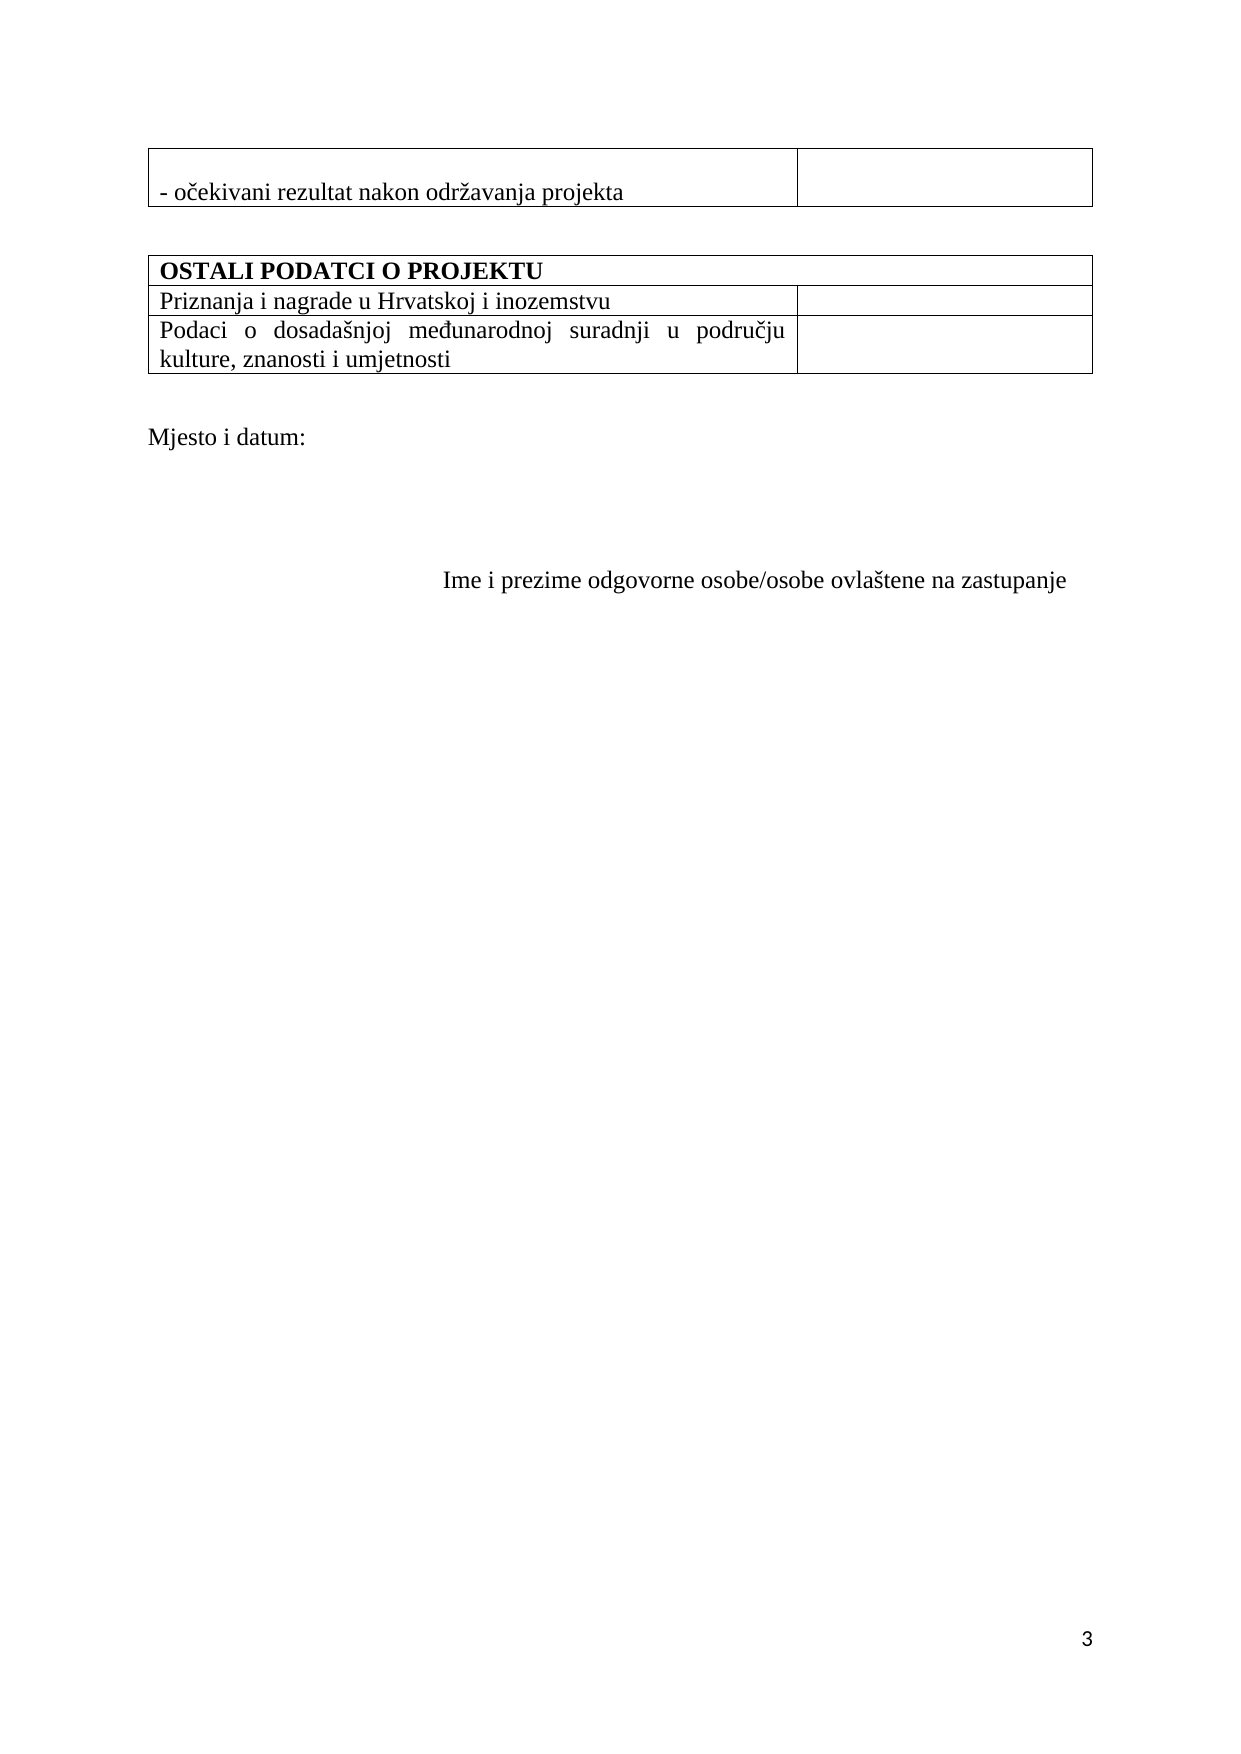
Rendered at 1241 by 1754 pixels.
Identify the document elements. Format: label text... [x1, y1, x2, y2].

table_cell Priznanja i nagrade u Hrvatskoj i inozemstvu [149, 286, 797, 314]
table_header OSTALI PODATCI O PROJEKTU [149, 256, 1092, 285]
table_cell [798, 316, 1092, 373]
text Mjesto i datum: [148, 422, 1093, 451]
table_cell [798, 286, 1092, 314]
table_cell [798, 149, 1092, 206]
table_cell Podaci o dosadašnjoj međunarodnoj suradnji u području kulture, znanosti i umjetnosti [149, 316, 797, 373]
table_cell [149, 149, 797, 206]
text Ime i prezime odgovorne osobe/osobe ovlaštene na zastupanje [369, 565, 1093, 625]
